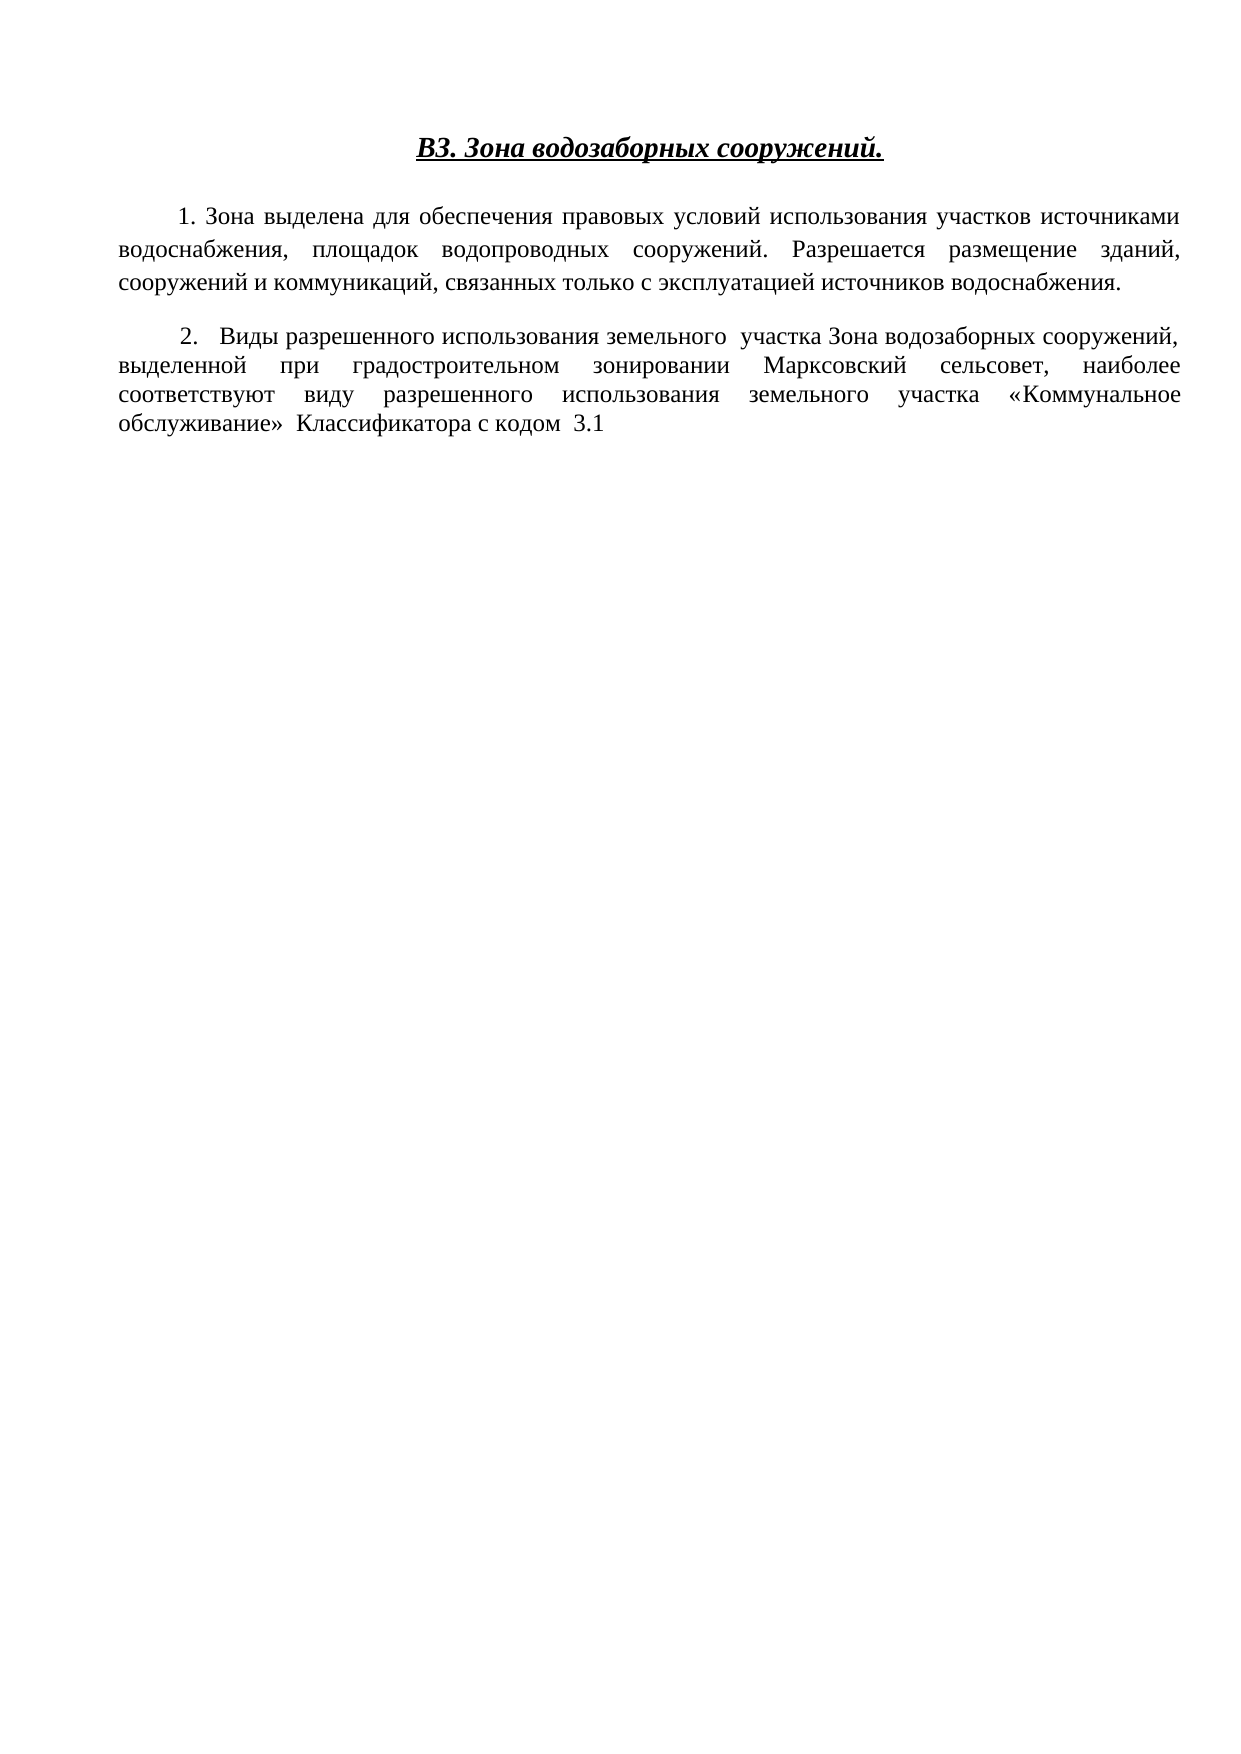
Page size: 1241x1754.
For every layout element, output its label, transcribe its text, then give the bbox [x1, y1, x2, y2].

text 2. Виды разрешенного использования земельного участка Зона водозаборных сооружений, выделенной при градостроительном зонировании Марксовский сельсовет, наиболее соответствуют виду разрешенного использования земельного участка «Коммунальное обслуживание» Классификатора с кодом 3.1 [118, 321, 1181, 436]
text ВЗ. Зона водозаборных сооружений. [118, 130, 1181, 163]
list 1. Зона выделена для обеспечения правовых условий использования участков источниками водоснабжения, площадок водопроводных сооружений. Разрешается размещение зданий, сооружений и коммуникаций, связанных только с эксплуатацией источников водоснабжения. [118, 201, 1181, 296]
